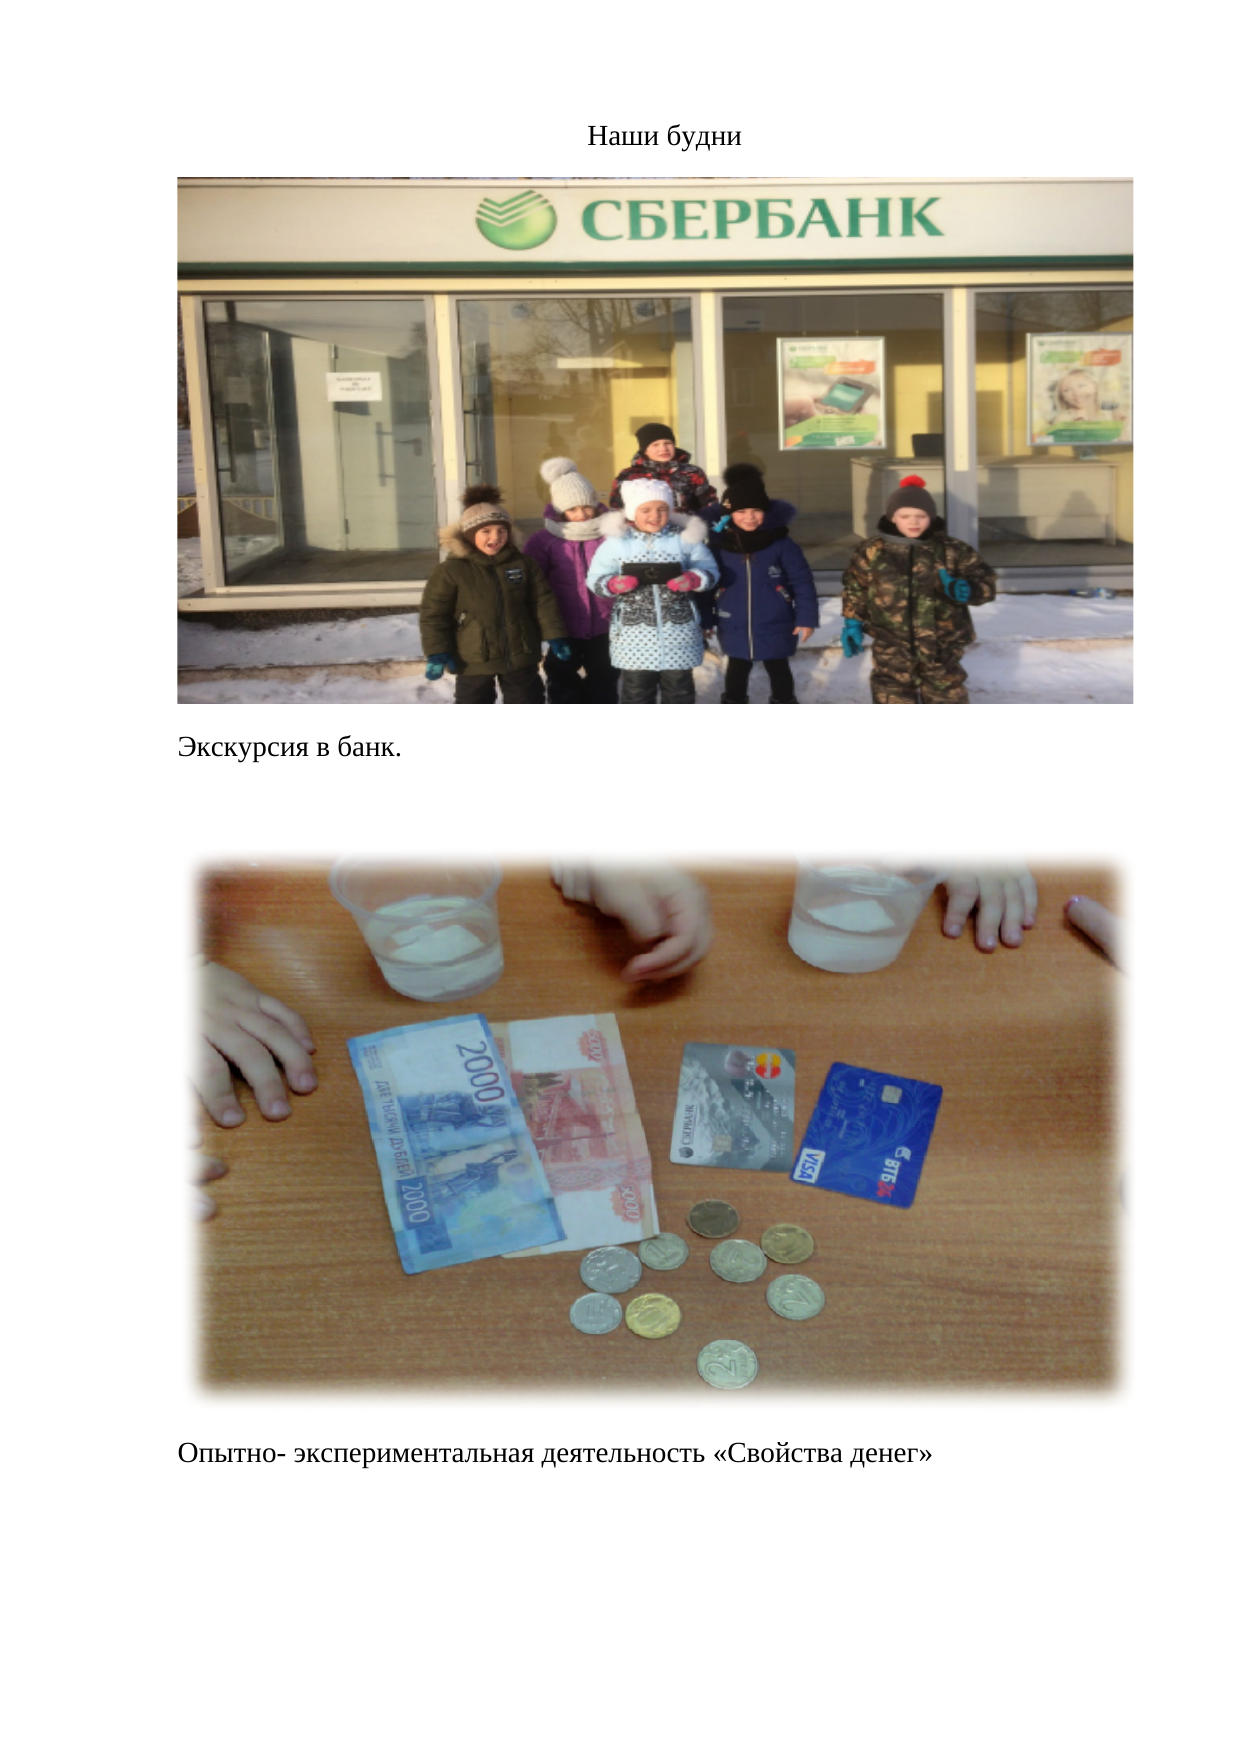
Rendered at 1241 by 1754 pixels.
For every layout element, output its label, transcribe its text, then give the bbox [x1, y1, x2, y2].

text Наши будни [177, 118, 1152, 152]
text Опытно- экспериментальная деятельность «Свойства денег» [177, 1435, 1152, 1469]
picture [177, 177, 1134, 704]
picture [214, 881, 1104, 1378]
text Экскурсия в банк. [177, 729, 1152, 763]
